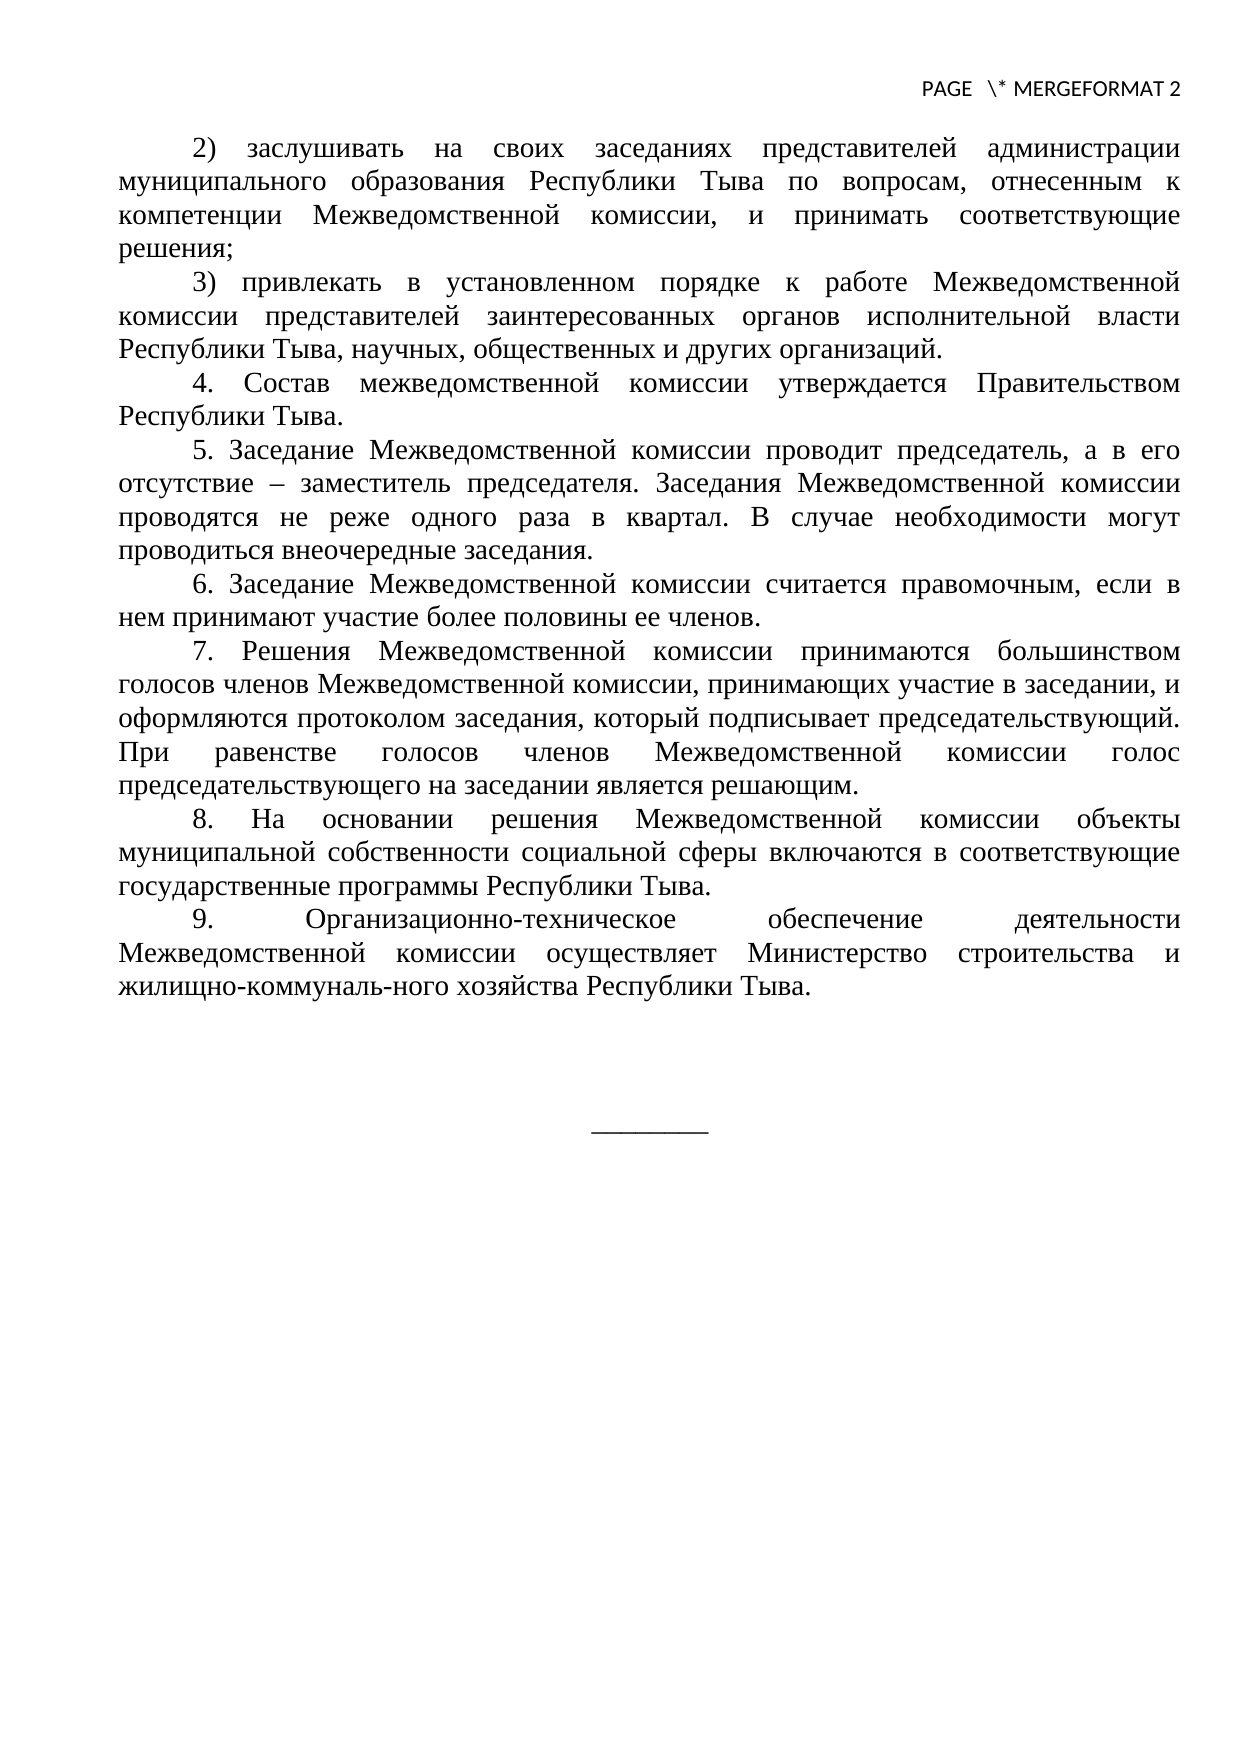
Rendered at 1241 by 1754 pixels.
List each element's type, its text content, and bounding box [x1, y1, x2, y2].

text 3) привлекать в установленном порядке к работе Межведомственной комиссии представителей заинтересованных органов исполнительной власти Республики Тыва, научных, общественных и других организаций. [118, 264, 1181, 365]
text 5. Заседание Межведомственной комиссии проводит председатель, а в его отсутствие – заместитель председателя. Заседания Межведомственной комиссии проводятся не реже одного раза в квартал. В случае необходимости могут проводиться внеочередные заседания. [118, 432, 1181, 566]
text 9. Организационно-техническое обеспечение деятельности Межведомственной комиссии осуществляет Министерство строительства и жилищно-коммуналь-ного хозяйства Республики Тыва. [118, 901, 1181, 1002]
text ________ [118, 1103, 1181, 1136]
text 6. Заседание Межведомственной комиссии считается правомочным, если в нем принимают участие более половины ее членов. [118, 566, 1181, 633]
text 2) заслушивать на своих заседаниях представителей администрации муниципального образования Республики Тыва по вопросам, отнесенным к компетенции Межведомственной комиссии, и принимать соответствующие решения; [118, 130, 1181, 264]
text 8. На основании решения Межведомственной комиссии объекты муниципальной собственности социальной сферы включаются в соответствующие государственные программы Республики Тыва. [118, 801, 1181, 901]
text 7. Решения Межведомственной комиссии принимаются большинством голосов членов Межведомственной комиссии, принимающих участие в заседании, и оформляются протоколом заседания, который подписывает председательствующий. При равенстве голосов членов Межведомственной комиссии голос председательствующего на заседании является решающим. [118, 633, 1181, 801]
text 4. Состав межведомственной комиссии утверждается Правительством Республики Тыва. [118, 365, 1181, 432]
